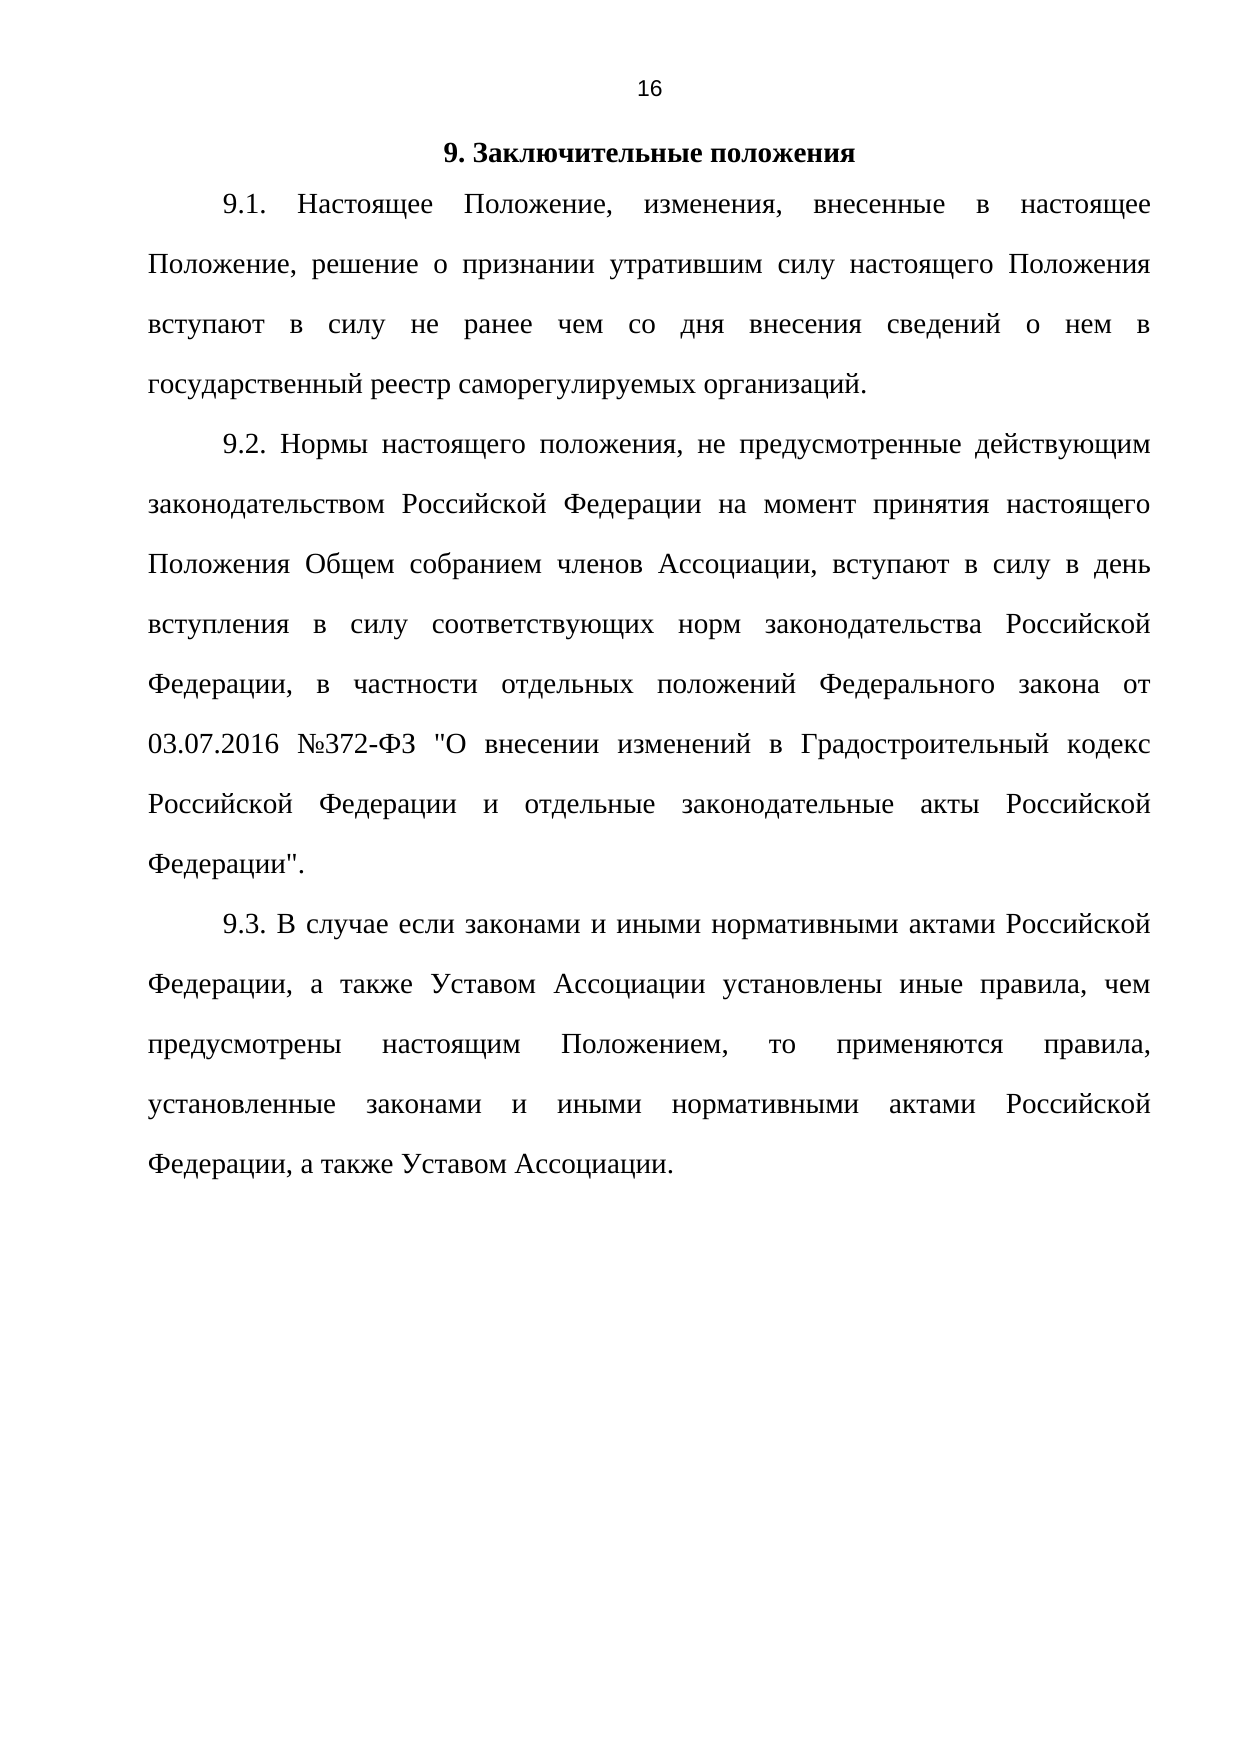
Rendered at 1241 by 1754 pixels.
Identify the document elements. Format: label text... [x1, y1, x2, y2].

text 9.2. Нормы настоящего положения, не предусмотренные действующим законодательством Российской Федерации на момент принятия настоящего Положения Общем собранием членов Ассоциации, вступают в силу в день вступления в силу соответствующих норм законодательства Российской Федерации, в частности отдельных положений Федерального закона от 03.07.2016 №372-ФЗ "О внесении изменений в Градостроительный кодекс Российской Федерации и отдельные законодательные акты Российской Федерации". [148, 426, 1152, 880]
subtitle 9. Заключительные положения [148, 135, 1152, 169]
text 9.1. Настоящее Положение, изменения, внесенные в настоящее Положение, решение о признании утратившим силу настоящего Положения вступают в силу не ранее чем со дня внесения сведений о нем в государственный реестр саморегулируемых организаций. [148, 186, 1152, 400]
text 9.3. В случае если законами и иными нормативными актами Российской Федерации, а также Уставом Ассоциации установлены иные правила, чем предусмотрены настоящим Положением, то применяются правила, установленные законами и иными нормативными актами Российской Федерации, а также Уставом Ассоциации. [148, 906, 1152, 1180]
